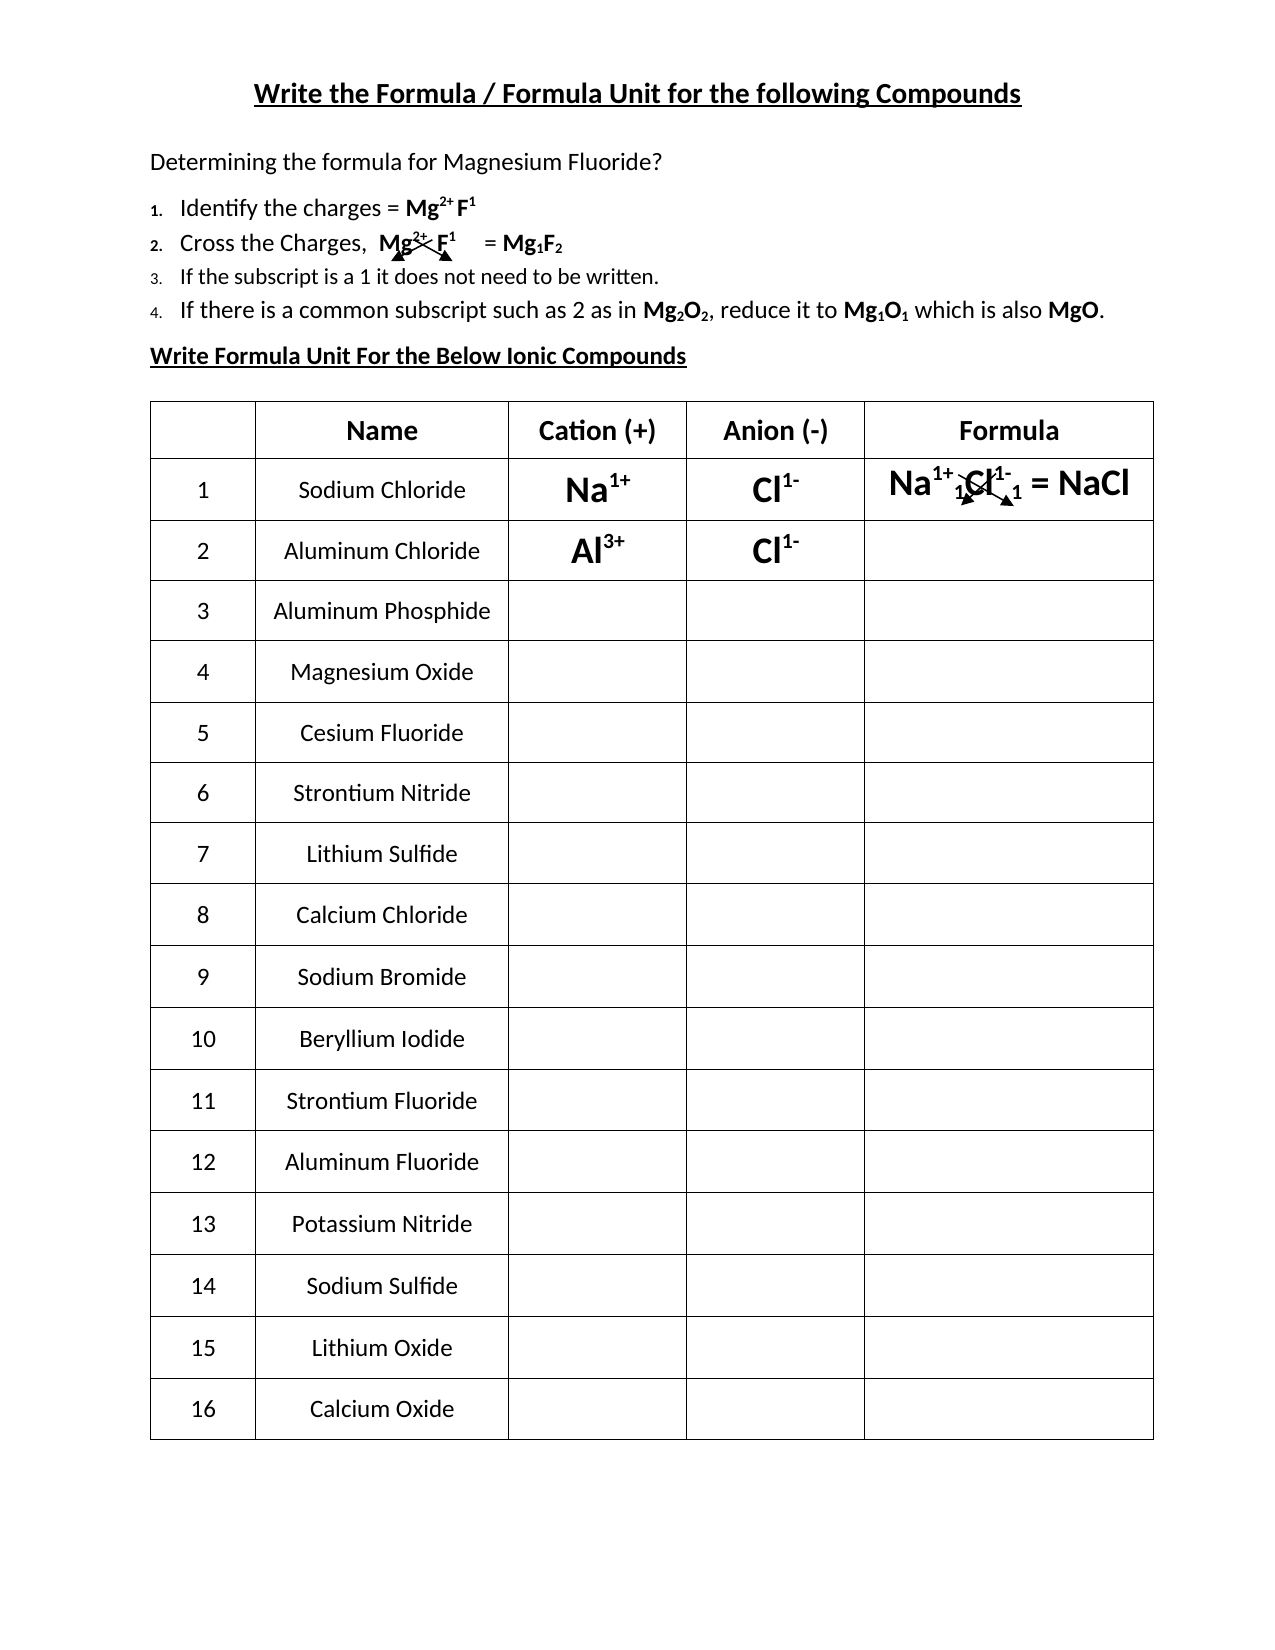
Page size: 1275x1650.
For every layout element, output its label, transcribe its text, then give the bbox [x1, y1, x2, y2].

table_cell [865, 703, 1153, 762]
table_cell [687, 823, 864, 883]
table_header Formula [865, 402, 1153, 458]
table_cell [865, 1317, 1153, 1377]
table_cell [509, 1317, 686, 1377]
table_cell [509, 946, 686, 1007]
table_cell [865, 823, 1153, 883]
table_cell [687, 703, 864, 762]
table_cell [865, 1255, 1153, 1316]
table_cell Na1+1Cl1-1 = NaCl [865, 459, 1153, 520]
table_cell 5 [151, 703, 255, 762]
table_cell [865, 884, 1153, 945]
table_cell [687, 884, 864, 945]
table_cell Strontium Nitride [256, 763, 508, 822]
table_cell [509, 1193, 686, 1254]
table_cell Calcium Chloride [256, 884, 508, 945]
table_cell [687, 1255, 864, 1316]
table_cell [509, 1070, 686, 1130]
table_cell Sodium Sulfide [256, 1255, 508, 1316]
table_cell Potassium Nitride [256, 1193, 508, 1254]
table_cell [509, 1379, 686, 1439]
table_cell 2 [151, 521, 255, 580]
table_cell [509, 884, 686, 945]
table_cell 12 [151, 1131, 255, 1192]
table_cell [509, 581, 686, 640]
table_cell [865, 1070, 1153, 1130]
table_cell Magnesium Oxide [256, 641, 508, 702]
table_cell [687, 1131, 864, 1192]
table_cell Cl1- [687, 459, 864, 520]
table_cell 6 [151, 763, 255, 822]
table_header Anion (-) [687, 402, 864, 458]
table_cell [865, 1379, 1153, 1439]
list If there is a common subscript such as 2 as in Mg2O2, reduce it to Mg1O1 which is also MgO. [150, 294, 1125, 325]
table_cell 13 [151, 1193, 255, 1254]
table_cell 8 [151, 884, 255, 945]
table_cell [865, 1131, 1153, 1192]
table_cell [865, 521, 1153, 580]
table_cell Calcium Oxide [256, 1379, 508, 1439]
table_cell 14 [151, 1255, 255, 1316]
table_cell [687, 1008, 864, 1069]
table_cell [509, 1131, 686, 1192]
table_cell [687, 946, 864, 1007]
table_cell 15 [151, 1317, 255, 1377]
table_cell [687, 1317, 864, 1377]
table_cell 16 [151, 1379, 255, 1439]
text Write Formula Unit For the Below Ionic Compounds [150, 340, 1125, 370]
table_cell 4 [151, 641, 255, 702]
table_cell [865, 763, 1153, 822]
table_cell Beryllium Iodide [256, 1008, 508, 1069]
text Write the Formula / Formula Unit for the following Compounds [150, 75, 1125, 111]
table_cell [687, 1193, 864, 1254]
table_cell Lithium Oxide [256, 1317, 508, 1377]
table_header Cation (+) [509, 402, 686, 458]
table_cell Lithium Sulfide [256, 823, 508, 883]
table_cell Aluminum Chloride [256, 521, 508, 580]
table_cell [509, 1008, 686, 1069]
table_header Name [256, 402, 508, 458]
table_cell [687, 641, 864, 702]
table_cell [509, 703, 686, 762]
table_cell [509, 1255, 686, 1316]
list If the subscript is a 1 it does not need to be written. [150, 262, 1125, 290]
text Determining the formula for Magnesium Fluoride? [150, 146, 1125, 177]
table_cell [865, 1193, 1153, 1254]
table_cell [865, 641, 1153, 702]
table_cell [509, 641, 686, 702]
list Cross the Charges, Mg2+ F1 = Mg1F2 [150, 227, 1125, 257]
table_cell 3 [151, 581, 255, 640]
table_cell [865, 946, 1153, 1007]
list Identify the charges = Mg2+ F1 [150, 192, 1125, 222]
table_cell Cesium Fluoride [256, 703, 508, 762]
table_cell Sodium Bromide [256, 946, 508, 1007]
table_cell [509, 763, 686, 822]
table_cell [865, 581, 1153, 640]
table_cell [687, 1379, 864, 1439]
table_cell Na1+ [509, 459, 686, 520]
table_cell Sodium Chloride [256, 459, 508, 520]
table_cell Cl1- [687, 521, 864, 580]
table_cell Aluminum Phosphide [256, 581, 508, 640]
table_cell [687, 1070, 864, 1130]
table_cell 7 [151, 823, 255, 883]
table_cell [687, 763, 864, 822]
table_header [151, 402, 255, 458]
table_cell [509, 823, 686, 883]
table_cell Aluminum Fluoride [256, 1131, 508, 1192]
table_cell Al3+ [509, 521, 686, 580]
table_cell [865, 1008, 1153, 1069]
table_cell [687, 581, 864, 640]
table_cell Strontium Fluoride [256, 1070, 508, 1130]
table_cell 11 [151, 1070, 255, 1130]
table_cell 9 [151, 946, 255, 1007]
table_cell 1 [151, 459, 255, 520]
table_cell 10 [151, 1008, 255, 1069]
